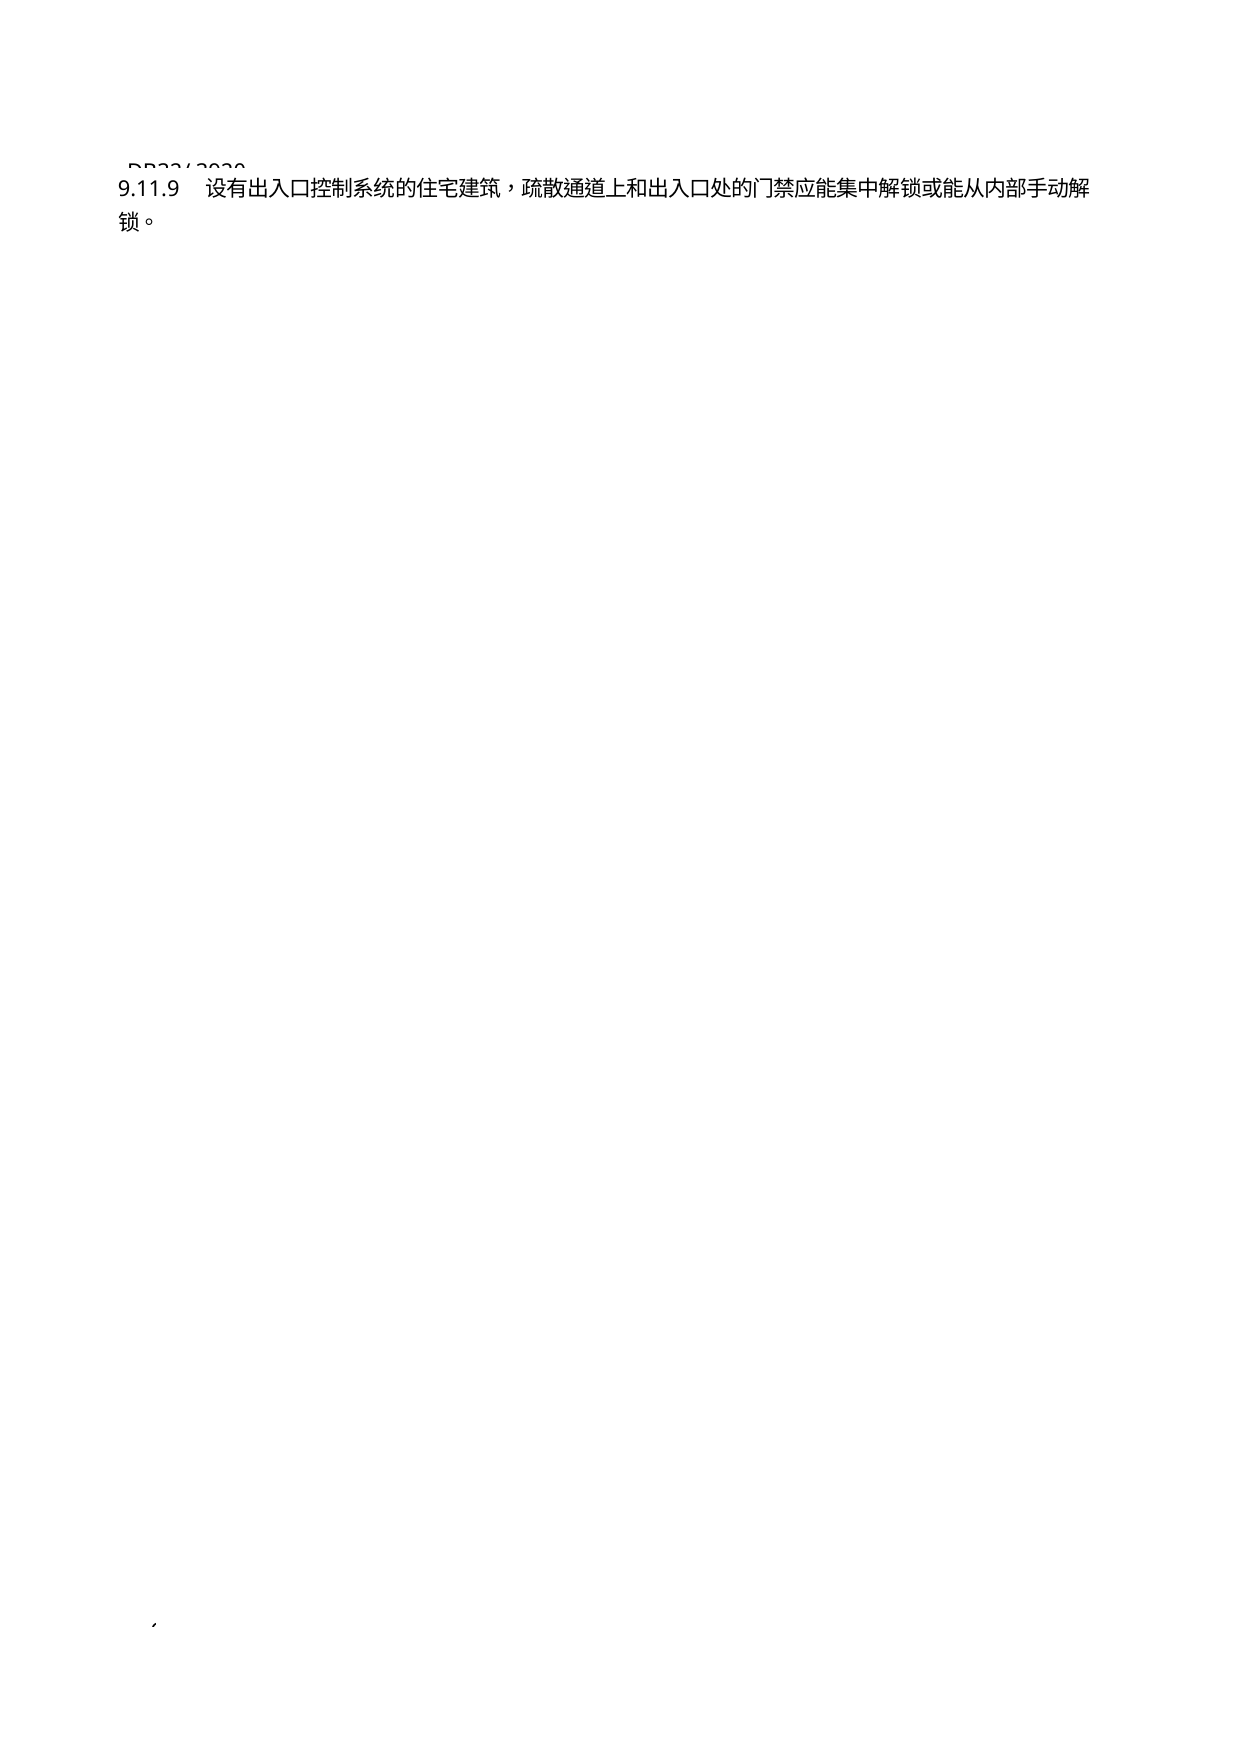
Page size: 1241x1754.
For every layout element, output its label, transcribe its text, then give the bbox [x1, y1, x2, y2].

list 设有出入口控制系统的住宅建筑，疏散通道上和出入口处的门禁应能集中解锁或能从内部手动解锁。 [118, 173, 1093, 237]
